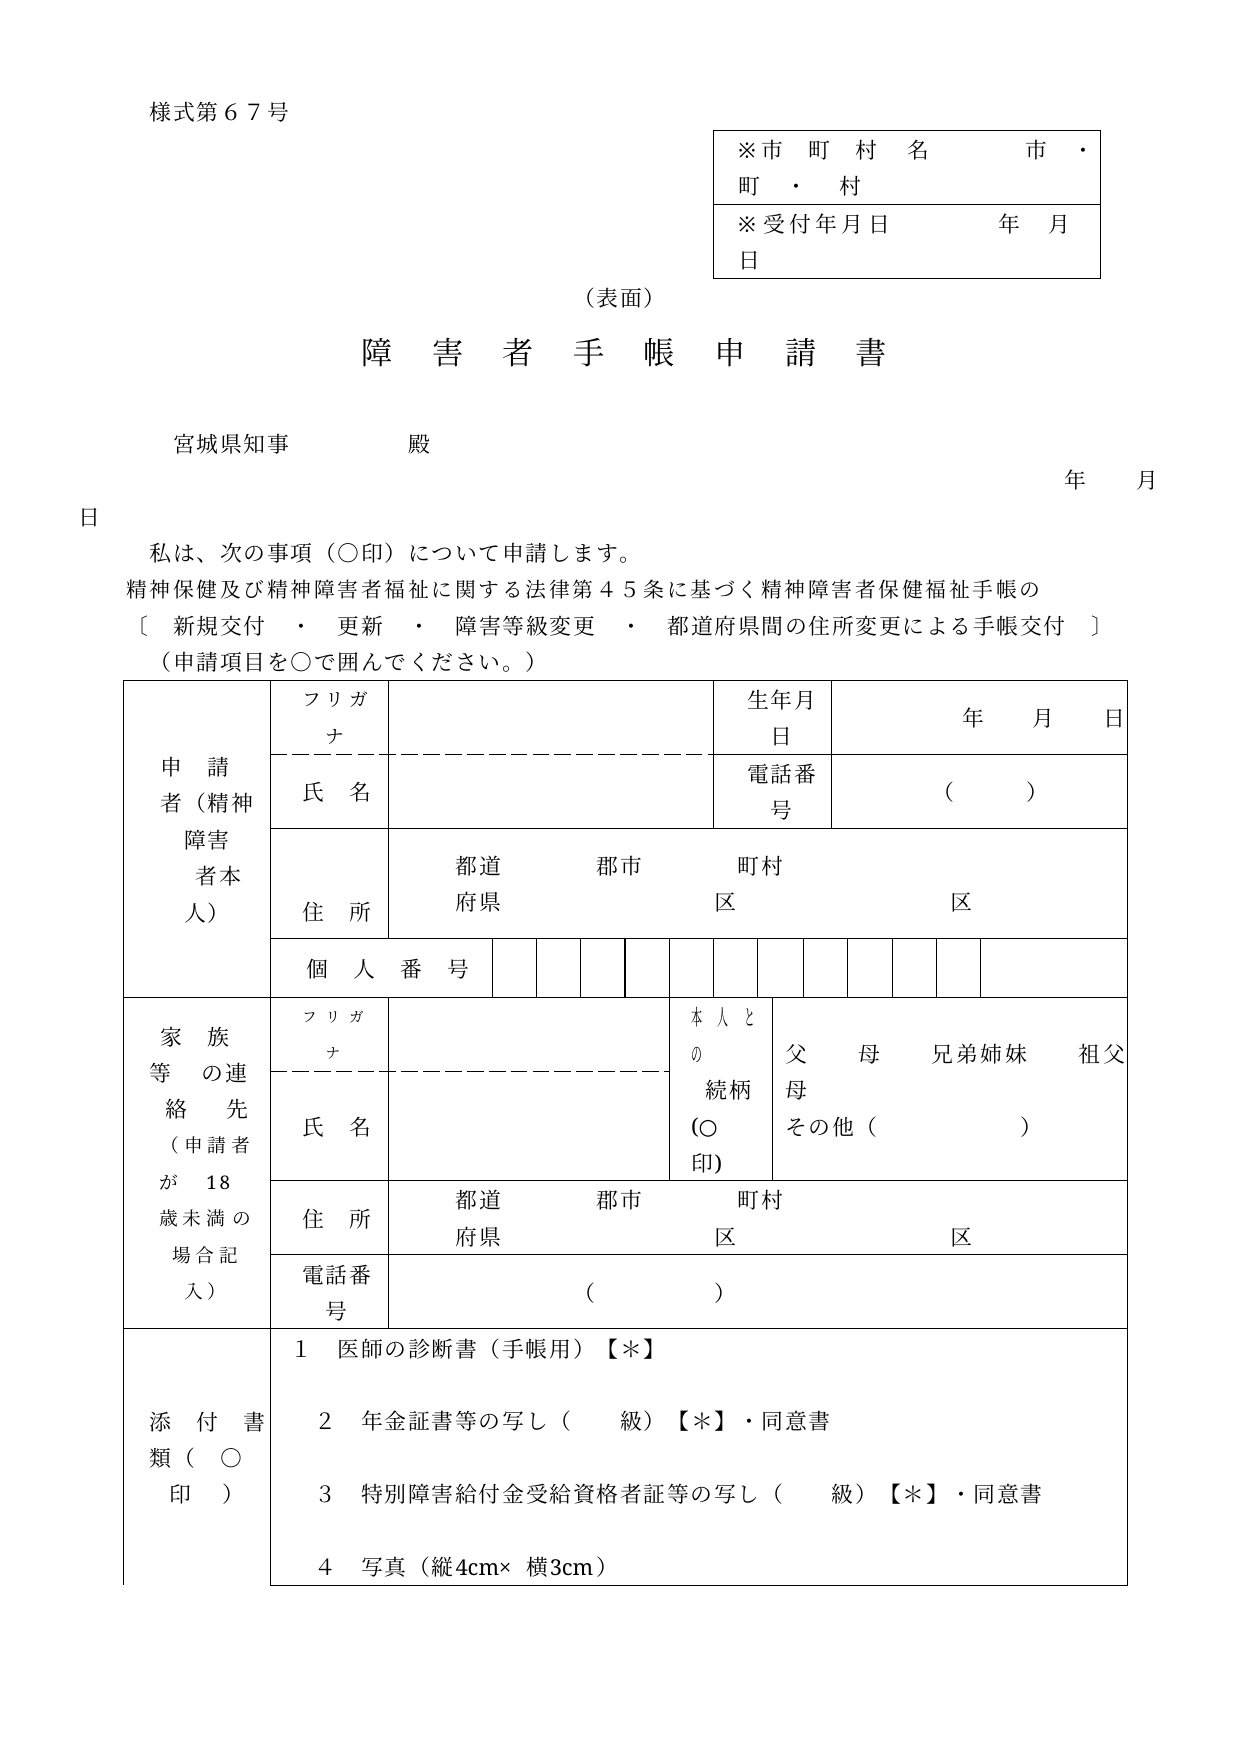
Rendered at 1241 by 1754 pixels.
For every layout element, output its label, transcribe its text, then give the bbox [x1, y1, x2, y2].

table_cell 都道 郡市 町村 府県 区 区 [389, 1181, 1127, 1254]
table_cell [937, 939, 980, 997]
table_cell [389, 998, 669, 1071]
table_cell [714, 939, 757, 997]
table_cell 氏 名 [271, 1071, 388, 1180]
text 精神保健及び精神障害者福祉に関する法律第４５条に基づく精神障害者保健福祉手帳の [79, 570, 1162, 607]
text 障 害 者 手 帳 申 請 書 [79, 315, 1162, 388]
table_cell [670, 939, 713, 997]
table_header フリガナ [271, 681, 388, 753]
text 私は、次の事項（○印）について申請します。 [86, 534, 1162, 570]
table_cell 本人との 続柄 (○印) [670, 998, 772, 1180]
text 宮城県知事 殿 [79, 424, 1162, 461]
text 年 月 日 [79, 461, 1162, 534]
text 様式第６７号 [79, 93, 1162, 129]
table_cell 父 母 兄弟姉妹 祖父母 その他（ ） [773, 998, 1127, 1180]
table_cell [389, 1071, 669, 1180]
table_cell [581, 939, 624, 997]
table_cell 氏 名 [271, 754, 388, 827]
text 〔 新規交付 ・ 更新 ・ 障害等級変更 ・ 都道府県間の住所変更による手帳交付 〕 [86, 607, 1162, 643]
table_cell [493, 939, 536, 997]
table_header ※市町村名 市・町・村 [714, 131, 1100, 203]
table_header 生年月日 [714, 681, 831, 753]
table_cell [626, 939, 669, 997]
table_cell [804, 939, 847, 997]
table_cell 住 所 [271, 829, 388, 938]
table_header 年 月 日 [832, 681, 1127, 753]
text （申請項目を○で囲んでください。） [126, 643, 1162, 679]
table_cell 住 所 [271, 1181, 388, 1254]
table_cell [758, 939, 803, 997]
table_cell フリガナ [271, 998, 388, 1071]
table_cell 添付書類（○印） [124, 1329, 270, 1584]
table_cell 家族等の連絡先（申請者が18歳未満の場合記入） [124, 998, 270, 1328]
table_cell [981, 939, 1127, 997]
table_cell 電話番号 [271, 1255, 388, 1328]
table_cell （ ） [832, 755, 1127, 827]
text （表面） [79, 278, 1162, 315]
table_cell 個 人 番 号 [271, 939, 492, 997]
table_header [389, 681, 713, 753]
table_cell [389, 754, 713, 827]
table_cell [848, 939, 892, 997]
table_cell ※受付年月日 年月日 [714, 205, 1100, 277]
table_cell 都道 郡市 町村 府県 区 区 [389, 829, 1127, 938]
table_cell [893, 939, 936, 997]
table_cell （ ） [389, 1255, 1127, 1328]
table_cell １ 医師の診断書（手帳用）【＊】 ２ 年金証書等の写し（ 級）【＊】・同意書 ３ 特別障害給付金受給資格者証等の写し（ 級）【＊】・同意書 ４ 写真（縦4cm×横3cm） [271, 1329, 1127, 1584]
table_cell [537, 939, 580, 997]
table_cell 電話番号 [714, 755, 831, 827]
table_header 申請者（精神障害 者本人） [124, 681, 270, 997]
